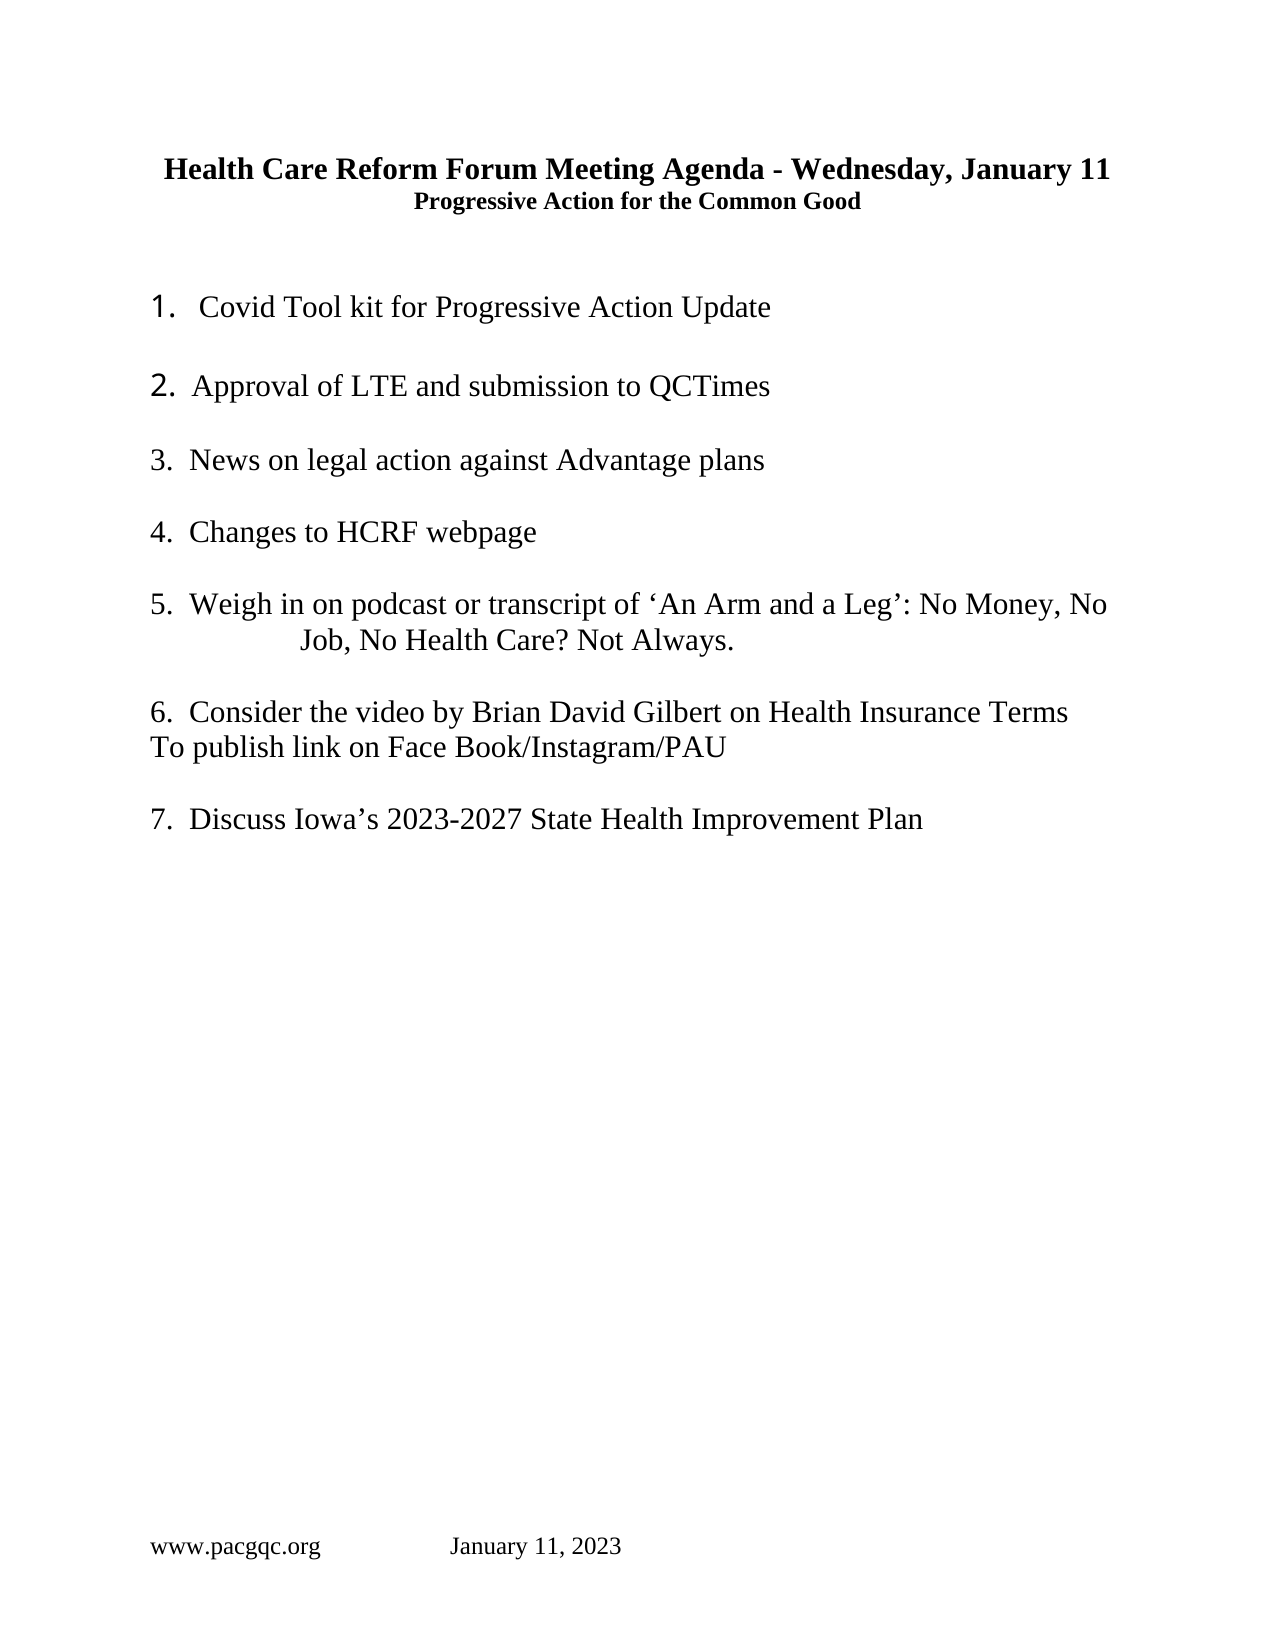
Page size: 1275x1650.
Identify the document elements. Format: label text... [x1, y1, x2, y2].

text 6. Consider the video by Brian David Gilbert on Health Insurance Terms [150, 693, 1125, 729]
list Covid Tool kit for Progressive Action Update [150, 284, 1125, 327]
text 3. News on legal action against Advantage plans [150, 441, 1125, 477]
text 7. Discuss Iowa’s 2023-2027 State Health Improvement Plan [150, 801, 1125, 837]
text 5. Weigh in on podcast or transcript of ‘An Arm and a Leg’: No Money, No Job, No Health Care? Not Always. [150, 585, 1125, 657]
text 4. Changes to HCRF webpage [150, 513, 1125, 549]
list Approval of LTE and submission to QCTimes [150, 363, 1125, 405]
text Progressive Action for the Common Good [150, 186, 1125, 215]
text Health Care Reform Forum Meeting Agenda - Wednesday, January 11 [150, 150, 1125, 186]
text To publish link on Face Book/Instagram/PAU [150, 729, 1125, 765]
